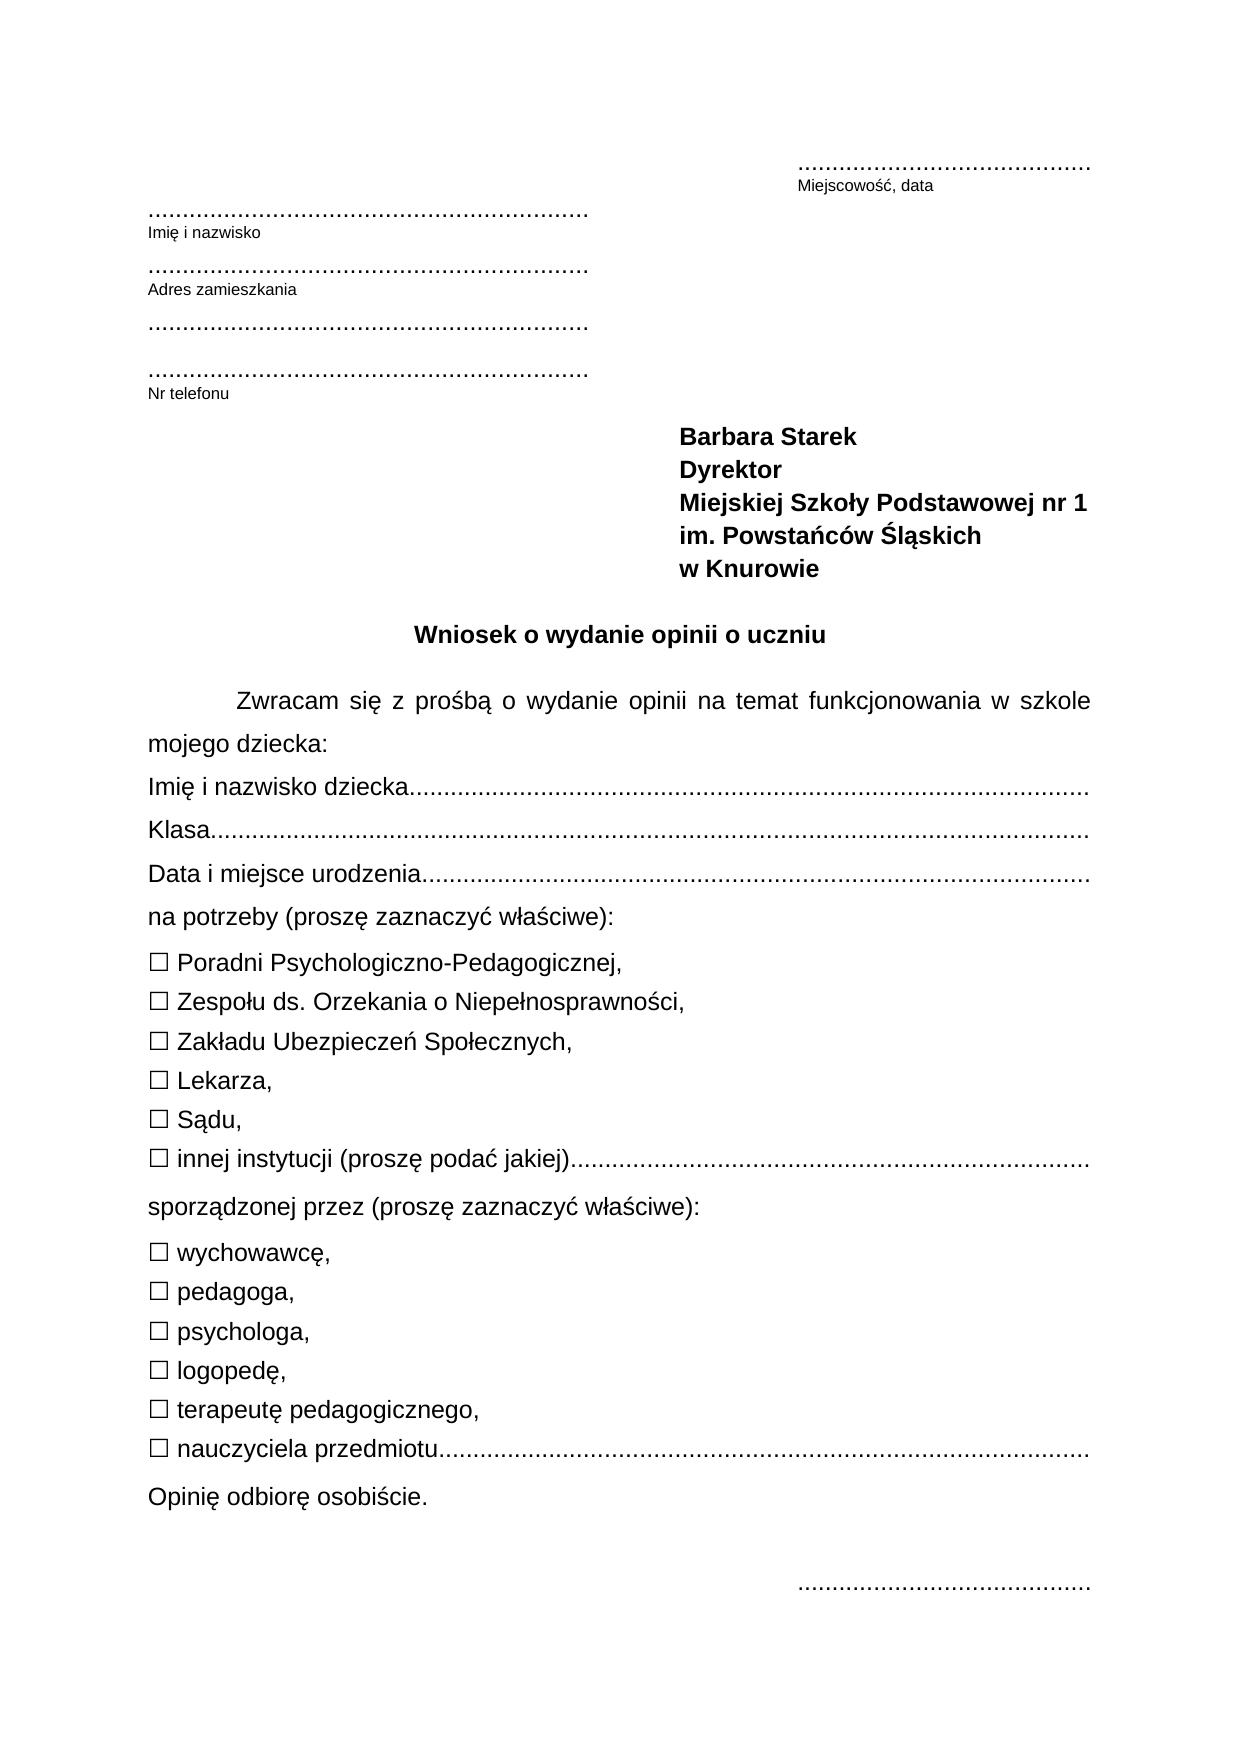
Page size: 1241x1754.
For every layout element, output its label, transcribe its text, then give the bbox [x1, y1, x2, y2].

text Imię i nazwisko [148, 223, 1093, 242]
text Dyrektor [148, 455, 1093, 484]
text wychowawcę, [148, 1235, 1093, 1269]
text innej instytucji (proszę podać jakiej) [148, 1141, 1093, 1175]
text Imię i nazwisko dziecka [148, 772, 1093, 801]
text w Knurowie [148, 554, 1093, 583]
text psychologa, [148, 1313, 1093, 1347]
text Klasa [148, 815, 1093, 844]
text Data i miejsce urodzenia [148, 858, 1093, 887]
text Sądu, [148, 1101, 1093, 1136]
text logopedę, [148, 1352, 1093, 1386]
text Adres zamieszkania [148, 279, 1093, 299]
text Wniosek o wydanie opinii o uczniu [148, 620, 1093, 649]
text Miejscowość, data [148, 176, 1093, 195]
text Zakładu Ubezpieczeń Społecznych, [148, 1023, 1093, 1057]
text Barbara Starek [148, 422, 1093, 451]
text sporządzonej przez (proszę zaznaczyć właściwe): [148, 1192, 1093, 1220]
text Lekarza, [148, 1062, 1093, 1096]
text im. Powstańców Śląskich [148, 521, 1093, 550]
text na potrzeby (proszę zaznaczyć właściwe): [148, 902, 1093, 930]
text pedagoga, [148, 1274, 1093, 1308]
text Zwracam się z prośbą o wydanie opinii na temat funkcjonowania w szkole mojego dziecka: [148, 686, 1093, 758]
text Nr telefonu [148, 383, 1093, 403]
text Opinię odbiorę osobiście. [148, 1482, 1093, 1510]
text Miejskiej Szkoły Podstawowej nr 1 [148, 488, 1093, 517]
text Poradni Psychologiczno-Pedagogicznej, [148, 945, 1093, 979]
text terapeutę pedagogicznego, [148, 1391, 1093, 1426]
text Zespołu ds. Orzekania o Niepełnosprawności, [148, 984, 1093, 1018]
text nauczyciela przedmiotu [148, 1431, 1093, 1465]
